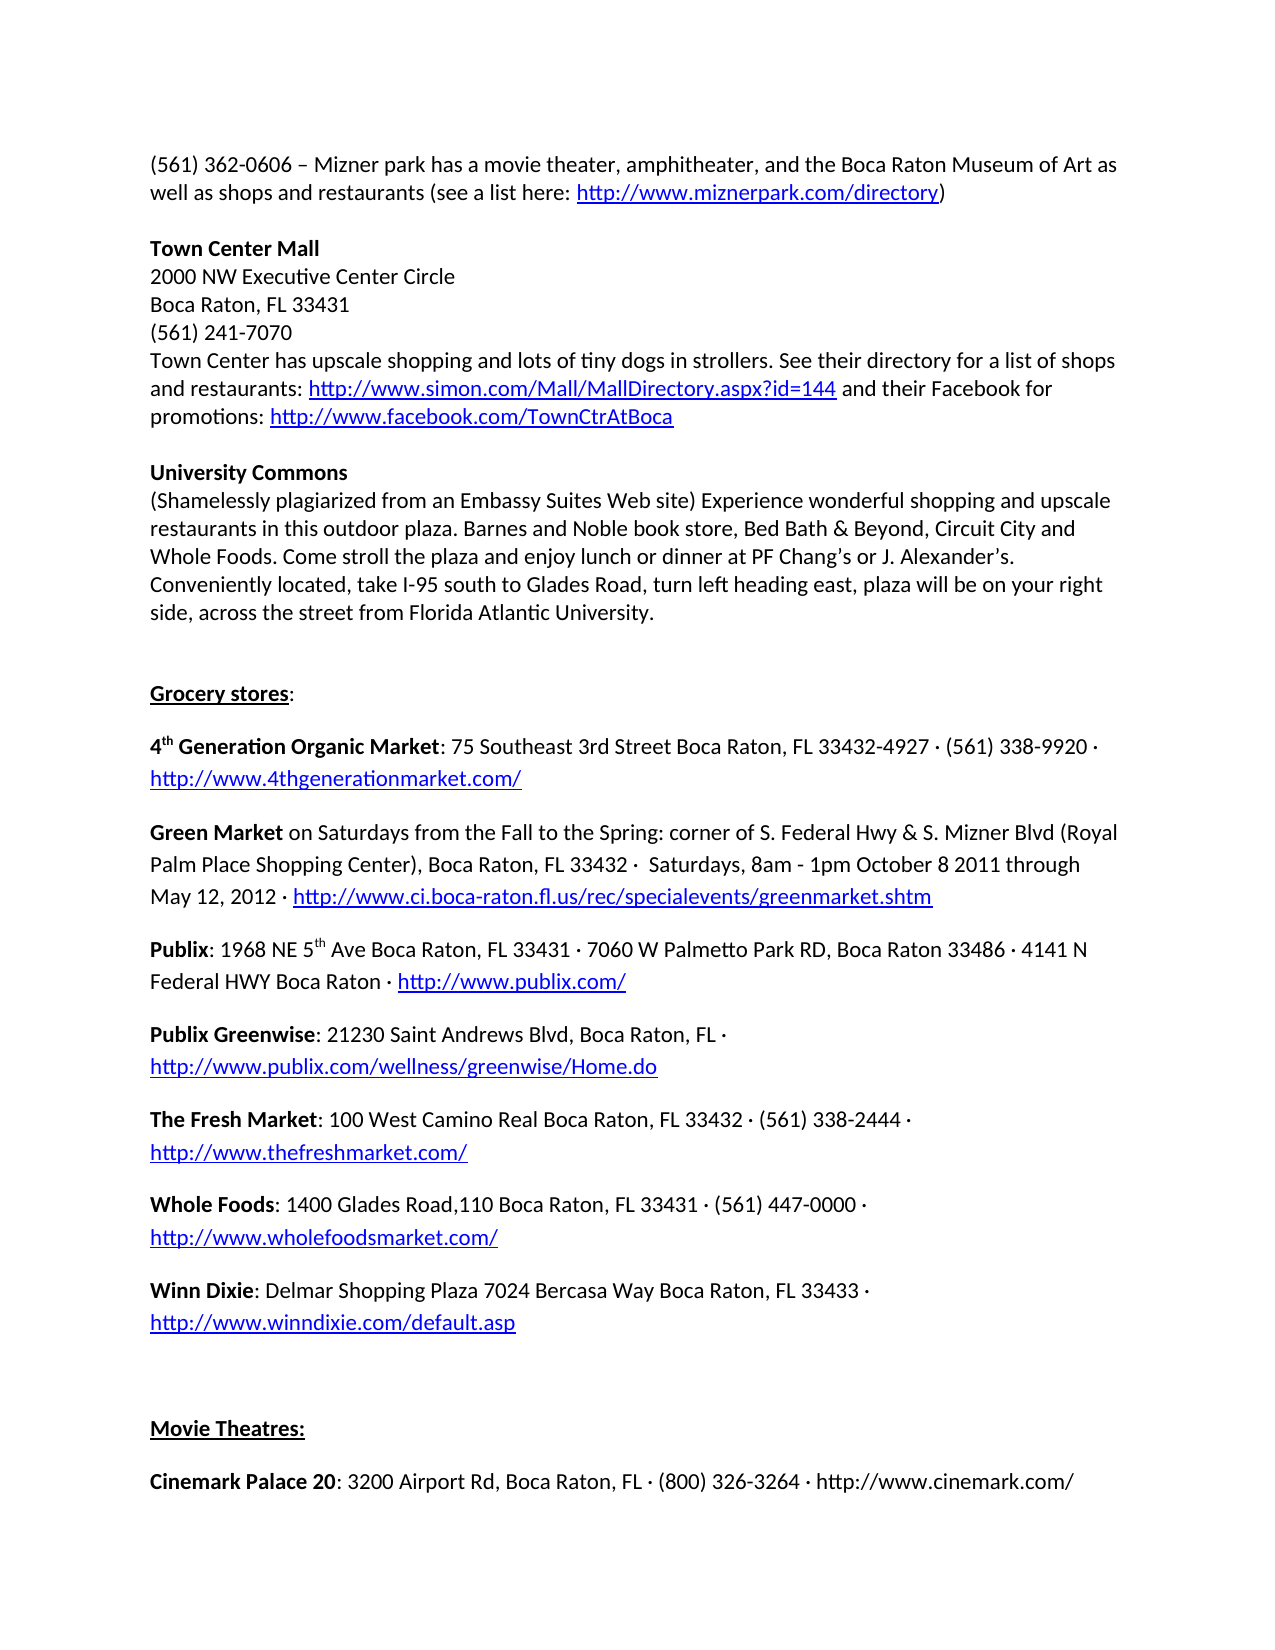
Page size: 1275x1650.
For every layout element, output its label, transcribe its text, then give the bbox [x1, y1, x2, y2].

text (561) 241-7070 [150, 318, 1125, 346]
text 4th Generation Organic Market: 75 Southeast 3rd Street Boca Raton, FL 33432-4927 · (561) 338-9920 · http://www.4thgenerationmarket.com/ [150, 732, 1125, 793]
text Grocery stores: [150, 679, 1125, 707]
text Town Center has upscale shopping and lots of tiny dogs in strollers. See their directory for a list of shops and restaurants: http://www.simon.com/Mall/MallDirectory.aspx?id=144 and their Facebook for promotions: http://www.facebook.com/TownCtrAtBoca [150, 346, 1125, 430]
text Publix: 1968 NE 5th Ave Boca Raton, FL 33431 · 7060 W Palmetto Park RD, Boca Raton 33486 · 4141 N Federal HWY Boca Raton · http://www.publix.com/ [150, 935, 1125, 995]
text (561) 362-0606 – Mizner park has a movie theater, amphitheater, and the Boca Raton Museum of Art as well as shops and restaurants (see a list here: http://www.miznerpark.com/directory) [150, 150, 1125, 206]
text Cinemark Palace 20: 3200 Airport Rd, Boca Raton, FL · (800) 326-3264 · http://www.cinemark.com/ [150, 1467, 1125, 1495]
text Winn Dixie: Delmar Shopping Plaza 7024 Bercasa Way Boca Raton, FL 33433 · http://www.winndixie.com/default.asp [150, 1276, 1125, 1336]
text Green Market on Saturdays from the Fall to the Spring: corner of S. Federal Hwy & S. Mizner Blvd (Royal Palm Place Shopping Center), Boca Raton, FL 33432 · Saturdays, 8am - 1pm October 8 2011 through May 12, 2012 · http://www.ci.boca-raton.fl.us/rec/specialevents/greenmarket.shtm [150, 818, 1125, 910]
text Movie Theatres: [150, 1414, 1125, 1442]
text 2000 NW Executive Center Circle [150, 262, 1125, 290]
text (Shamelessly plagiarized from an Embassy Suites Web site) Experience wonderful shopping and upscale restaurants in this outdoor plaza. Barnes and Noble book store, Bed Bath & Beyond, Circuit City and Whole Foods. Come stroll the plaza and enjoy lunch or dinner at PF Chang’s or J. Alexander’s. Conveniently located, take I-95 south to Glades Road, turn left heading east, plaza will be on your right side, across the street from Florida Atlantic University. [150, 486, 1125, 626]
text Boca Raton, FL 33431 [150, 290, 1125, 318]
text Whole Foods: 1400 Glades Road,110 Boca Raton, FL 33431 · (561) 447-0000 · http://www.wholefoodsmarket.com/ [150, 1191, 1125, 1251]
text Town Center Mall [150, 234, 1125, 262]
text Publix Greenwise: 21230 Saint Andrews Blvd, Boca Raton, FL · http://www.publix.com/wellness/greenwise/Home.do [150, 1020, 1125, 1080]
text The Fresh Market: 100 West Camino Real Boca Raton, FL 33432 · (561) 338-2444 · http://www.thefreshmarket.com/ [150, 1105, 1125, 1166]
text University Commons [150, 458, 1125, 486]
